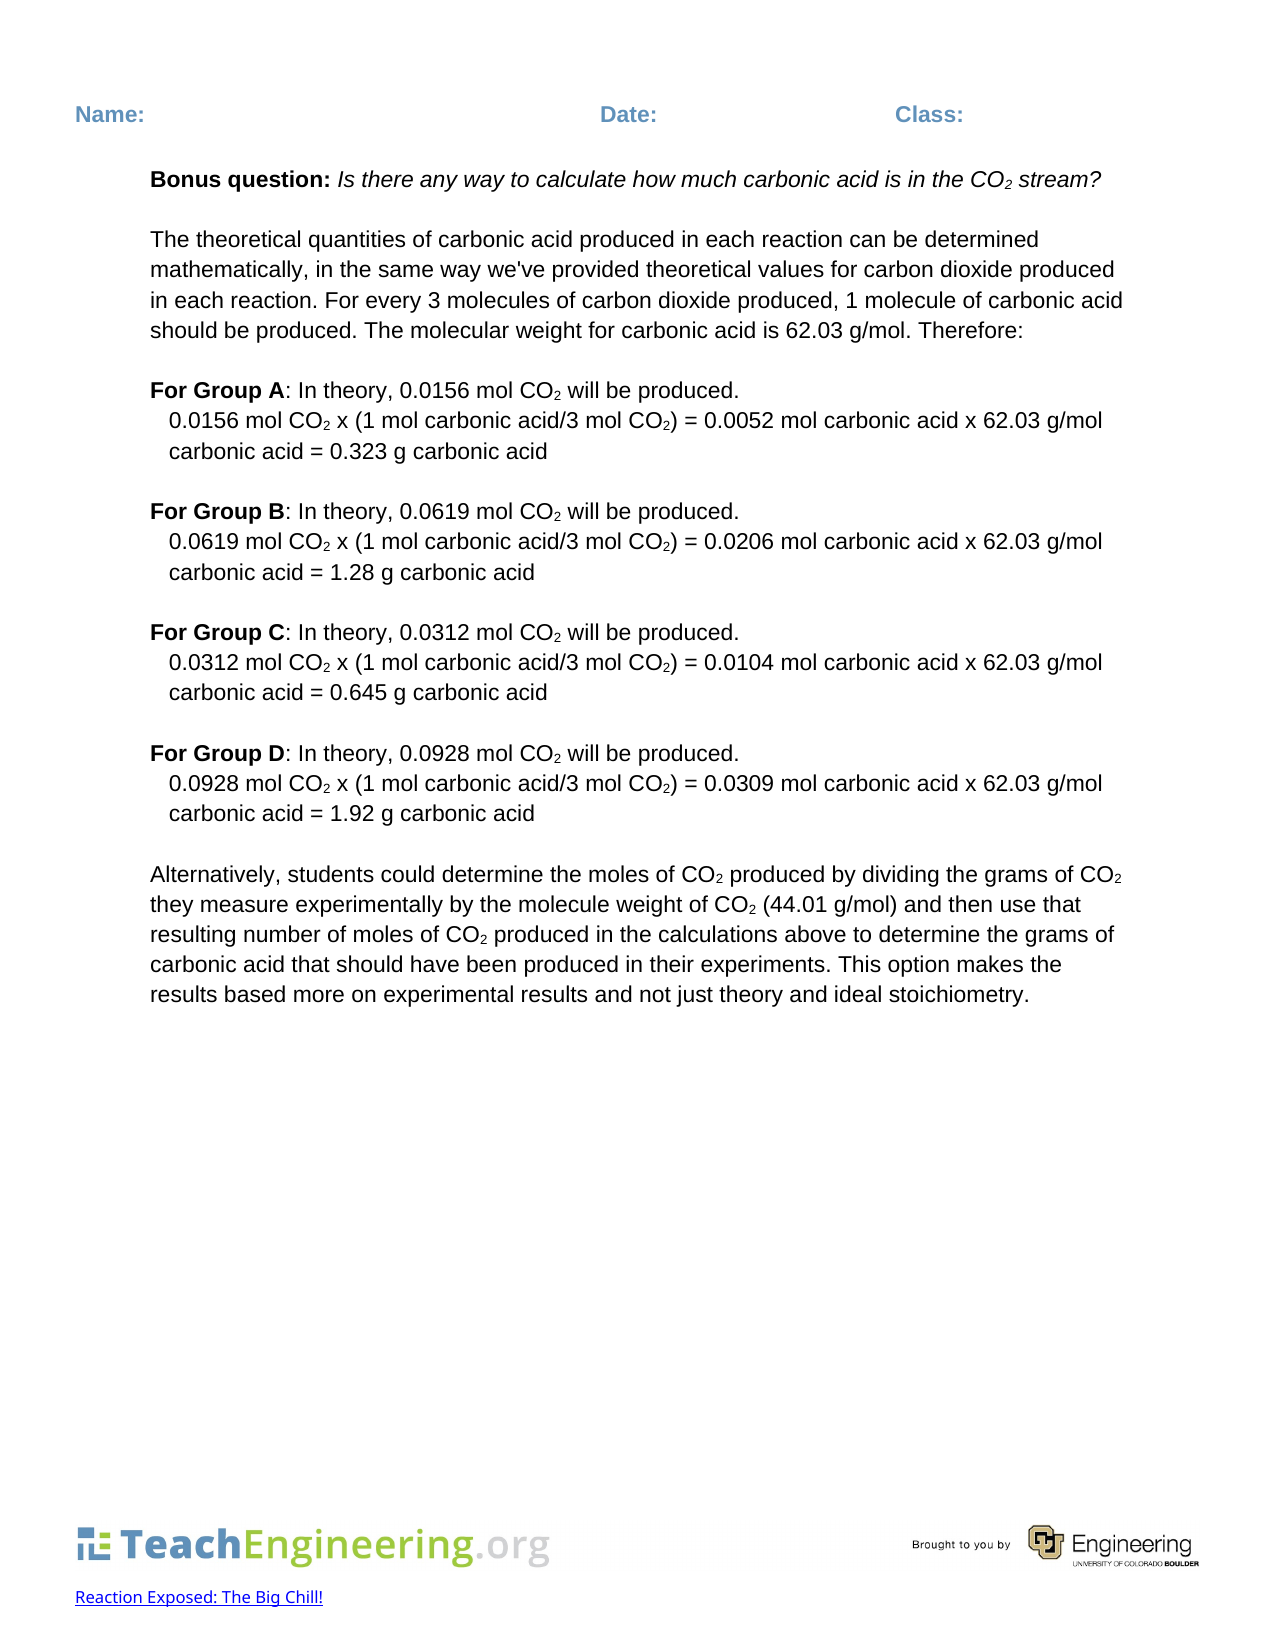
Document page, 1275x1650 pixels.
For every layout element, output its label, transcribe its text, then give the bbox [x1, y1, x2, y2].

text 0.0619 mol CO2 x (1 mol carbonic acid/3 mol CO2) = 0.0206 mol carbonic acid x 62.03 g/mol carbonic acid = 1.28 g carbonic acid [169, 528, 1125, 585]
text The theoretical quantities of carbonic acid produced in each reaction can be determined mathematically, in the same way we've provided theoretical values for carbon dioxide produced in each reaction. For every 3 molecules of carbon dioxide produced, 1 molecule of carbonic acid should be produced. The molecular weight for carbonic acid is 62.03 g/mol. Therefore: [150, 226, 1125, 343]
text 0.0156 mol CO2 x (1 mol carbonic acid/3 mol CO2) = 0.0052 mol carbonic acid x 62.03 g/mol carbonic acid = 0.323 g carbonic acid [169, 407, 1125, 464]
text 0.0928 mol CO2 x (1 mol carbonic acid/3 mol CO2) = 0.0309 mol carbonic acid x 62.03 g/mol carbonic acid = 1.92 g carbonic acid [169, 770, 1125, 827]
text For Group B: In theory, 0.0619 mol CO2 will be produced. [150, 498, 1125, 524]
text For Group C: In theory, 0.0312 mol CO2 will be produced. [150, 619, 1125, 645]
text For Group A: In theory, 0.0156 mol CO2 will be produced. [150, 377, 1125, 404]
picture [75, 1520, 1200, 1571]
text Alternatively, students could determine the moles of CO2 produced by dividing the grams of CO2 they measure experimentally by the molecule weight of CO2 (44.01 g/mol) and then use that resulting number of moles of CO2 produced in the calculations above to determine the grams of carbonic acid that should have been produced in their experiments. This option makes the results based more on experimental results and not just theory and ideal stoichiometry. [150, 861, 1125, 1008]
text Bonus question: Is there any way to calculate how much carbonic acid is in the CO2 stream? [150, 166, 1125, 192]
text For Group D: In theory, 0.0928 mol CO2 will be produced. [150, 740, 1125, 766]
text 0.0312 mol CO2 x (1 mol carbonic acid/3 mol CO2) = 0.0104 mol carbonic acid x 62.03 g/mol carbonic acid = 0.645 g carbonic acid [169, 649, 1125, 706]
